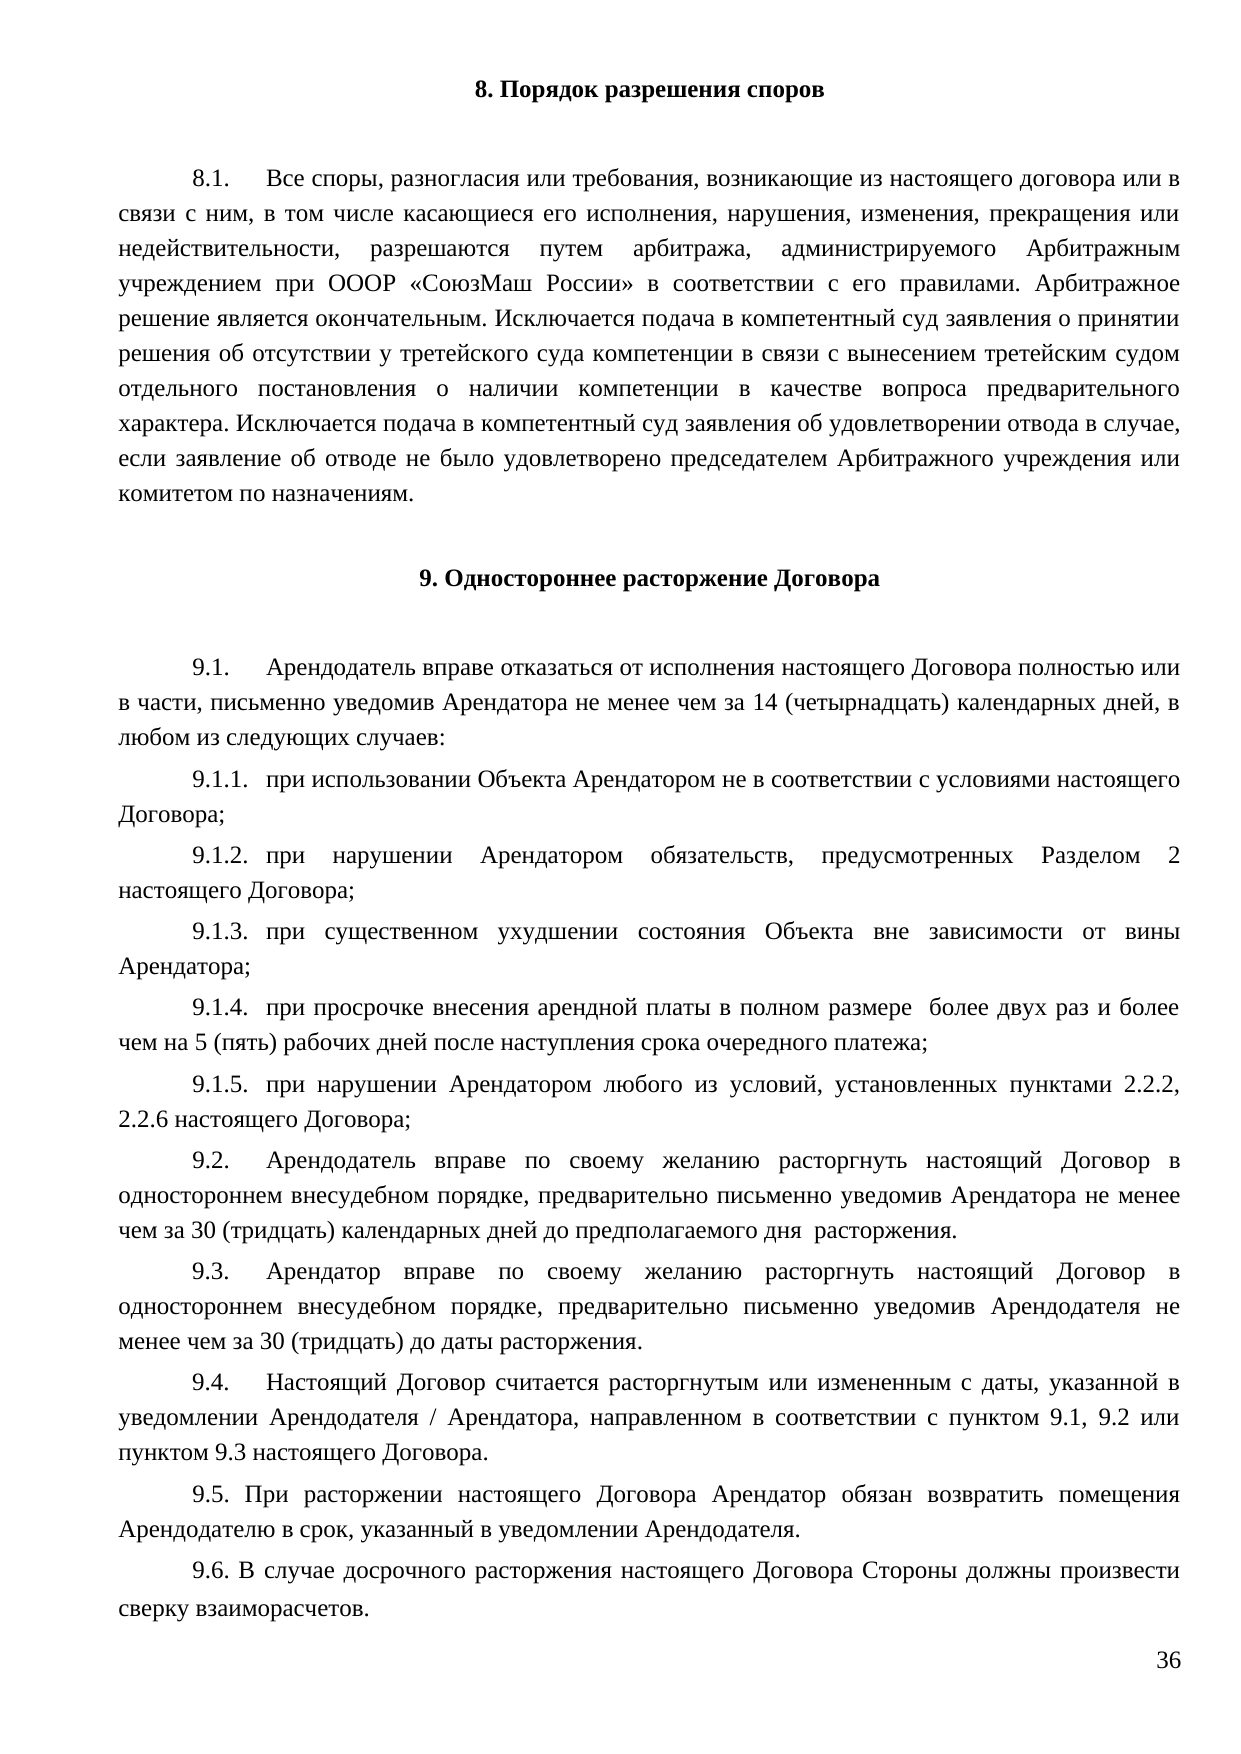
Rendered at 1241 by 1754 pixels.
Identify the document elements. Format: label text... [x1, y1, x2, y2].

text 9.1.5. при нарушении Арендатором любого из условий, установленных пунктами 2.2.2, 2.2.6 настоящего Договора; [118, 1069, 1181, 1132]
text 9.6. В случае досрочного расторжения настоящего Договора Стороны должны произвести сверку взаиморасчетов. [118, 1555, 1181, 1622]
text 9.1.4. при просрочке внесения арендной платы в полном размере более двух раз и более чем на 5 (пять) рабочих дней после наступления срока очередного платежа; [118, 992, 1181, 1056]
text 9. Одностороннее расторжение Договора [118, 563, 1181, 592]
text 9.1.2. при нарушении Арендатором обязательств, предусмотренных Разделом 2 настоящего Договора; [118, 840, 1181, 904]
text 9.5. При расторжении настоящего Договора Арендатор обязан возвратить помещения Арендодателю в срок, указанный в уведомлении Арендодателя. [118, 1479, 1181, 1542]
text 9.2. Арендодатель вправе по своему желанию расторгнуть настоящий Договор в одностороннем внесудебном порядке, предварительно письменно уведомив Арендатора не менее чем за 30 (тридцать) календарных дней до предполагаемого дня расторжения. [118, 1145, 1181, 1244]
text 9.1.3. при существенном ухудшении состояния Объекта вне зависимости от вины Арендатора; [118, 916, 1181, 980]
text 8. Порядок разрешения споров [118, 74, 1181, 103]
text 9.1.1. при использовании Объекта Арендатором не в соответствии с условиями настоящего Договора; [118, 764, 1181, 827]
text 9.3. Арендатор вправе по своему желанию расторгнуть настоящий Договор в одностороннем внесудебном порядке, предварительно письменно уведомив Арендодателя не менее чем за 30 (тридцать) до даты расторжения. [118, 1256, 1181, 1355]
text 9.4. Настоящий Договор считается расторгнутым или измененным с даты, указанной в уведомлении Арендодателя / Арендатора, направленном в соответствии с пунктом 9.1, 9.2 или пунктом 9.3 настоящего Договора. [118, 1367, 1181, 1466]
text 8.1. Все споры, разногласия или требования, возникающие из настоящего договора или в связи с ним, в том числе касающиеся его исполнения, нарушения, изменения, прекращения или недействительности, разрешаются путем арбитража, администрируемого Арбитражным учреждением при ОООР «СоюзМаш России» в соответствии с его правилами. Арбитражное решение является окончательным. Исключается подача в компетентный суд заявления о принятии решения об отсутствии у третейского суда компетенции в связи с вынесением третейским судом отдельного постановления о наличии компетенции в качестве вопроса предварительного характера. Исключается подача в компетентный суд заявления об удовлетворении отвода в случае, если заявление об отводе не было удовлетворено председателем Арбитражного учреждения или комитетом по назначениям. [118, 163, 1181, 507]
text 9.1. Арендодатель вправе отказаться от исполнения настоящего Договора полностью или в части, письменно уведомив Арендатора не менее чем за 14 (четырнадцать) календарных дней, в любом из следующих случаев: [118, 652, 1181, 751]
